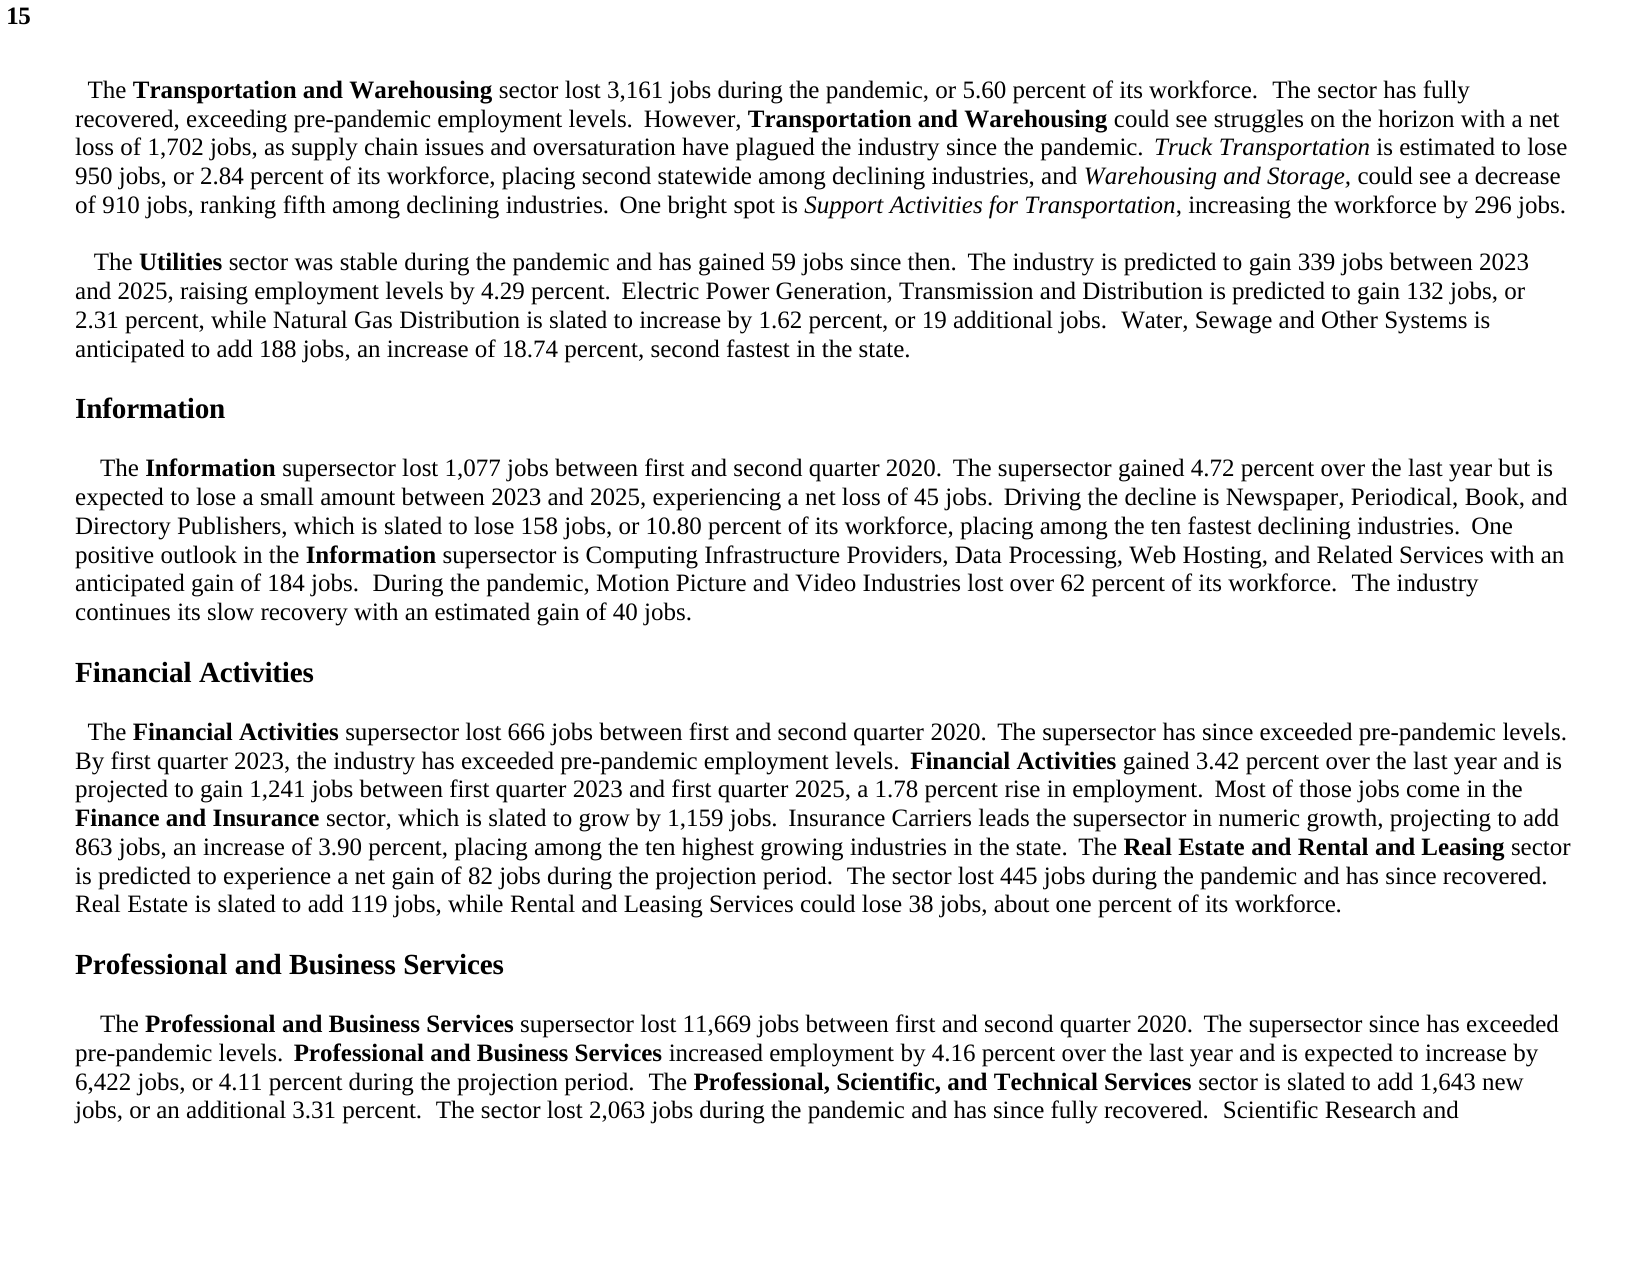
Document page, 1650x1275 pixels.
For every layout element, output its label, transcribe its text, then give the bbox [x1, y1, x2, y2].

subtitle Professional and Business Services [75, 947, 1625, 981]
text The Professional and Business Services supersector lost 11,669 jobs between first and second quarter 2020. The supersector since has exceeded pre-pandemic levels. Professional and Business Services increased employment by 4.16 percent over the last year and is expected to increase by 6,422 jobs, or 4.11 percent during the projection period. The Professional, Scientific, and Technical Services sector is slated to add 1,643 new jobs, or an additional 3.31 percent. The sector lost 2,063 jobs during the pandemic and has since fully recovered. Scientific Research and [75, 1009, 1561, 1124]
text The Information supersector lost 1,077 jobs between first and second quarter 2020. The supersector gained 4.72 percent over the last year but is expected to lose a small amount between 2023 and 2025, experiencing a net loss of 45 jobs. Driving the decline is Newspaper, Periodical, Book, and Directory Publishers, which is slated to lose 158 jobs, or 10.80 percent of its workforce, placing among the ten fastest declining industries. One positive outlook in the Information supersector is Computing Infrastructure Providers, Data Processing, Web Hosting, and Related Services with an anticipated gain of 184 jobs. During the pandemic, Motion Picture and Video Industries lost over 62 percent of its workforce. The industry continues its slow recovery with an estimated gain of 40 jobs. [75, 453, 1568, 626]
subtitle Financial Activities [75, 655, 1625, 688]
text The Transportation and Warehousing sector lost 3,161 jobs during the pandemic, or 5.60 percent of its workforce. The sector has fully recovered, exceeding pre-pandemic employment levels. However, Transportation and Warehousing could see struggles on the horizon with a net loss of 1,702 jobs, as supply chain issues and oversaturation have plagued the industry since the pandemic. Truck Transportation is estimated to lose 950 jobs, or 2.84 percent of its workforce, placing second statewide among declining industries, and Warehousing and Storage, could see a decrease of 910 jobs, ranking fifth among declining industries. One bright spot is Support Activities for Transportation, increasing the workforce by 296 jobs. [75, 75, 1568, 219]
subtitle Information [75, 391, 1625, 425]
text The Financial Activities supersector lost 666 jobs between first and second quarter 2020. The supersector has since exceeded pre-pandemic levels. By first quarter 2023, the industry has exceeded pre-pandemic employment levels. Financial Activities gained 3.42 percent over the last year and is projected to gain 1,241 jobs between first quarter 2023 and first quarter 2025, a 1.78 percent rise in employment. Most of those jobs come in the Finance and Insurance sector, which is slated to grow by 1,159 jobs. Insurance Carriers leads the supersector in numeric growth, projecting to add 863 jobs, an increase of 3.90 percent, placing among the ten highest growing industries in the state. The Real Estate and Rental and Leasing sector is predicted to experience a net gain of 82 jobs during the projection period. The sector lost 445 jobs during the pandemic and has since recovered. [75, 717, 1571, 889]
text The Utilities sector was stable during the pandemic and has gained 59 jobs since then. The industry is predicted to gain 339 jobs between 2023 and 2025, raising employment levels by 4.29 percent. Electric Power Generation, Transmission and Distribution is predicted to gain 132 jobs, or 2.31 percent, while Natural Gas Distribution is slated to increase by 1.62 percent, or 19 additional jobs. Water, Sewage and Other Systems is anticipated to add 188 jobs, an increase of 18.74 percent, second fastest in the state. [75, 247, 1571, 362]
text Real Estate is slated to add 119 jobs, while Rental and Leasing Services could lose 38 jobs, about one percent of its workforce. [75, 889, 1625, 918]
